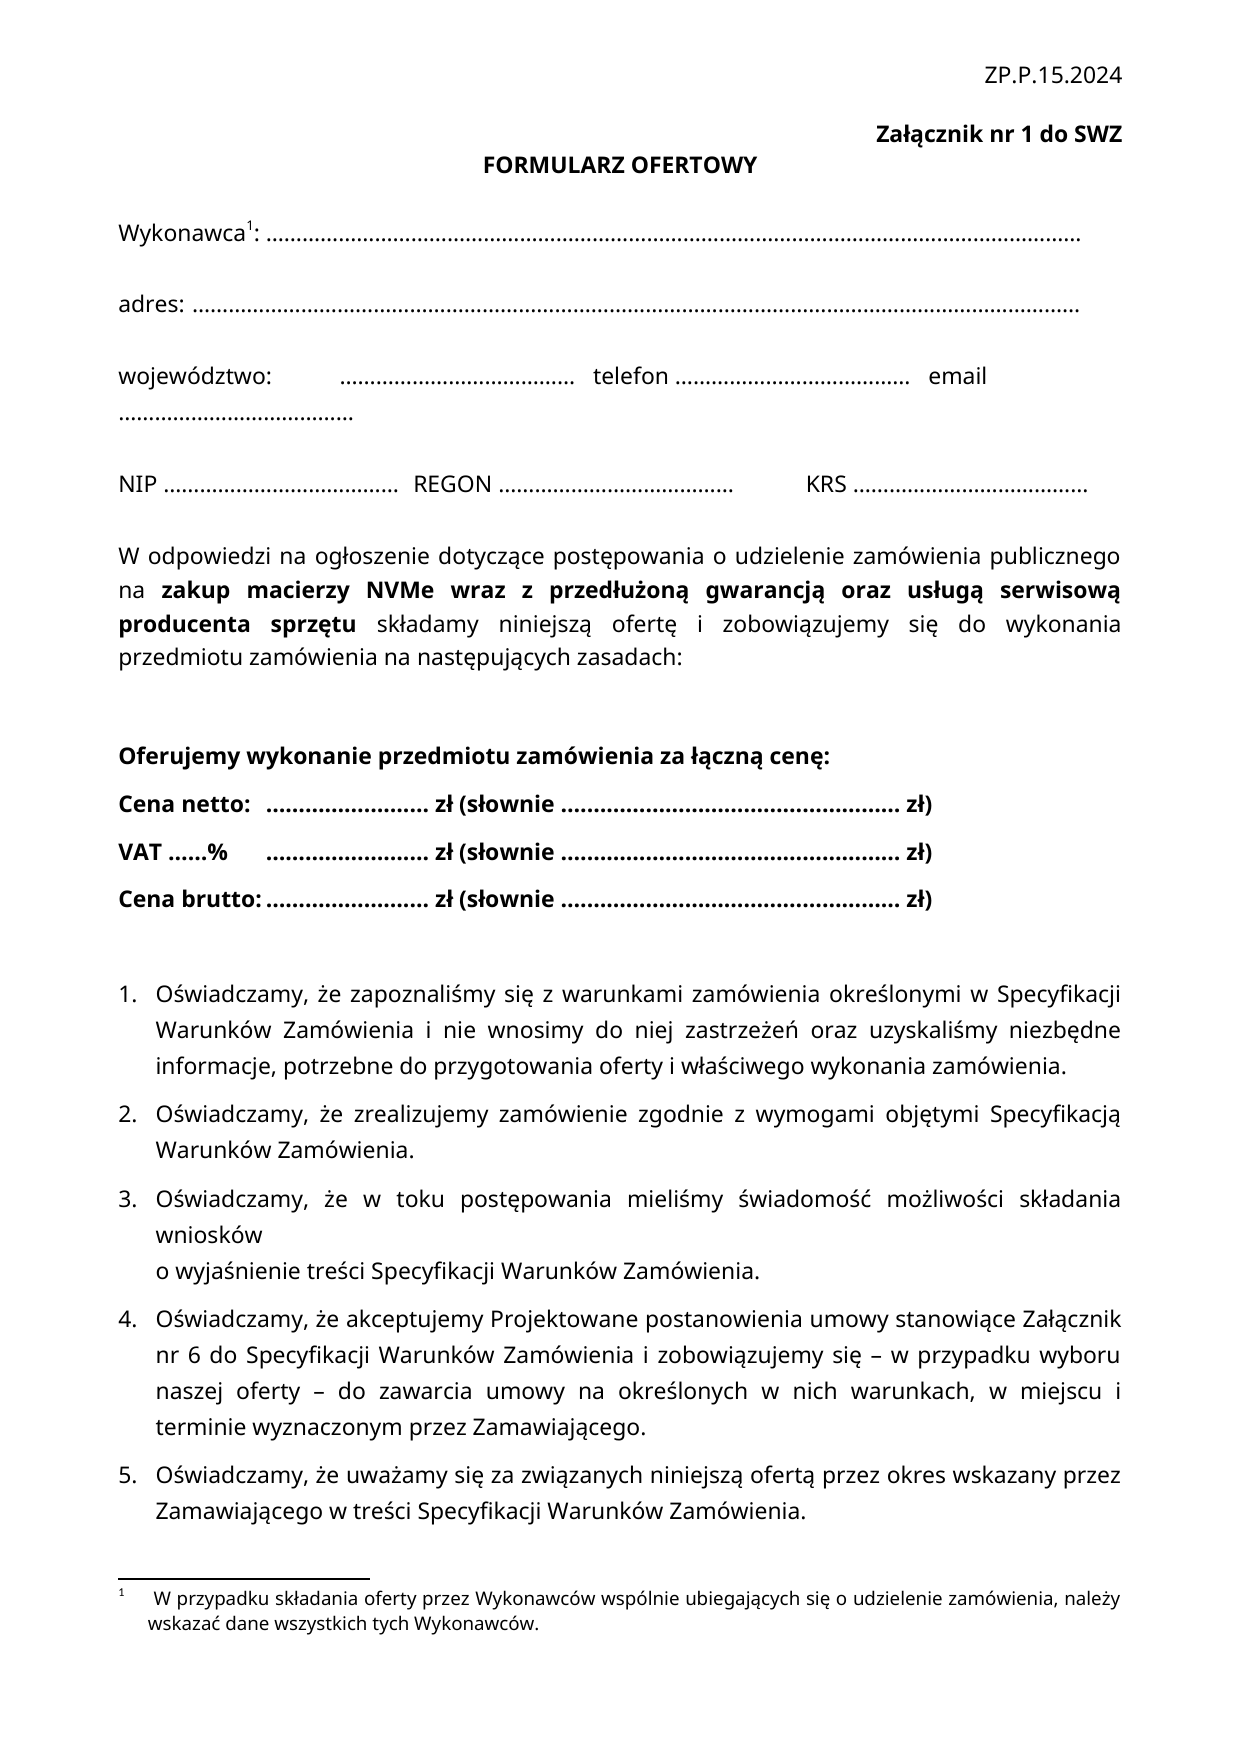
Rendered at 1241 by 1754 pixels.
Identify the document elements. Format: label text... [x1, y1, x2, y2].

text Cena netto: ………………….... zł (słownie ….…………………………………...…… zł) [118, 787, 1122, 819]
list Oświadczamy, że w toku postępowania mieliśmy świadomość możliwości składania wniosków o wyjaśnienie treści Specyfikacji Warunków Zamówienia. [118, 1183, 1122, 1286]
list Oświadczamy, że zrealizujemy zamówienie zgodnie z wymogami objętymi Specyfikacją Warunków Zamówienia. [118, 1098, 1122, 1166]
list Oświadczamy, że zapoznaliśmy się z warunkami zamówienia określonymi w Specyfikacji Warunków Zamówienia i nie wnosimy do niej zastrzeżeń oraz uzyskaliśmy niezbędne informacje, potrzebne do przygotowania oferty i właściwego wykonania zamówienia. [118, 978, 1122, 1081]
text adres: ………………………………………………………………………………………………………………………………… [118, 288, 1122, 320]
text NIP ………………………………… REGON ………………………………… KRS ………………………………… [118, 468, 1122, 499]
text Załącznik nr 1 do SWZ [118, 118, 1122, 149]
text Oferujemy wykonanie przedmiotu zamówienia za łączną cenę: [118, 739, 1122, 771]
text Wykonawca: ……………………………………………………………………………………………………………………… [118, 217, 1122, 248]
text województwo: ………………………………… telefon ………………………………… email ………………………………… [118, 360, 1122, 427]
text W odpowiedzi na ogłoszenie dotyczące postępowania o udzielenie zamówienia publicznego na zakup macierzy NVMe wraz z przedłużoną gwarancją oraz usługą serwisową producenta sprzętu składamy niniejszą ofertę i zobowiązujemy się do wykonania przedmiotu zamówienia na następujących zasadach: [118, 540, 1122, 672]
subtitle FORMULARZ OFERTOWY [118, 149, 1122, 181]
text VAT ……% ………………….... zł (słownie ….…………………………………...…… zł) [118, 835, 1122, 867]
list Oświadczamy, że uważamy się za związanych niniejszą ofertą przez okres wskazany przez Zamawiającego w treści Specyfikacji Warunków Zamówienia. [118, 1459, 1122, 1527]
list Oświadczamy, że akceptujemy Projektowane postanowienia umowy stanowiące Załącznik nr 6 do Specyfikacji Warunków Zamówienia i zobowiązujemy się – w przypadku wyboru naszej oferty – do zawarcia umowy na określonych w nich warunkach, w miejscu i terminie wyznaczonym przez Zamawiającego. [118, 1303, 1122, 1442]
text Cena brutto: ………………….... zł (słownie ….…………………………………...…… zł) [118, 883, 1122, 914]
